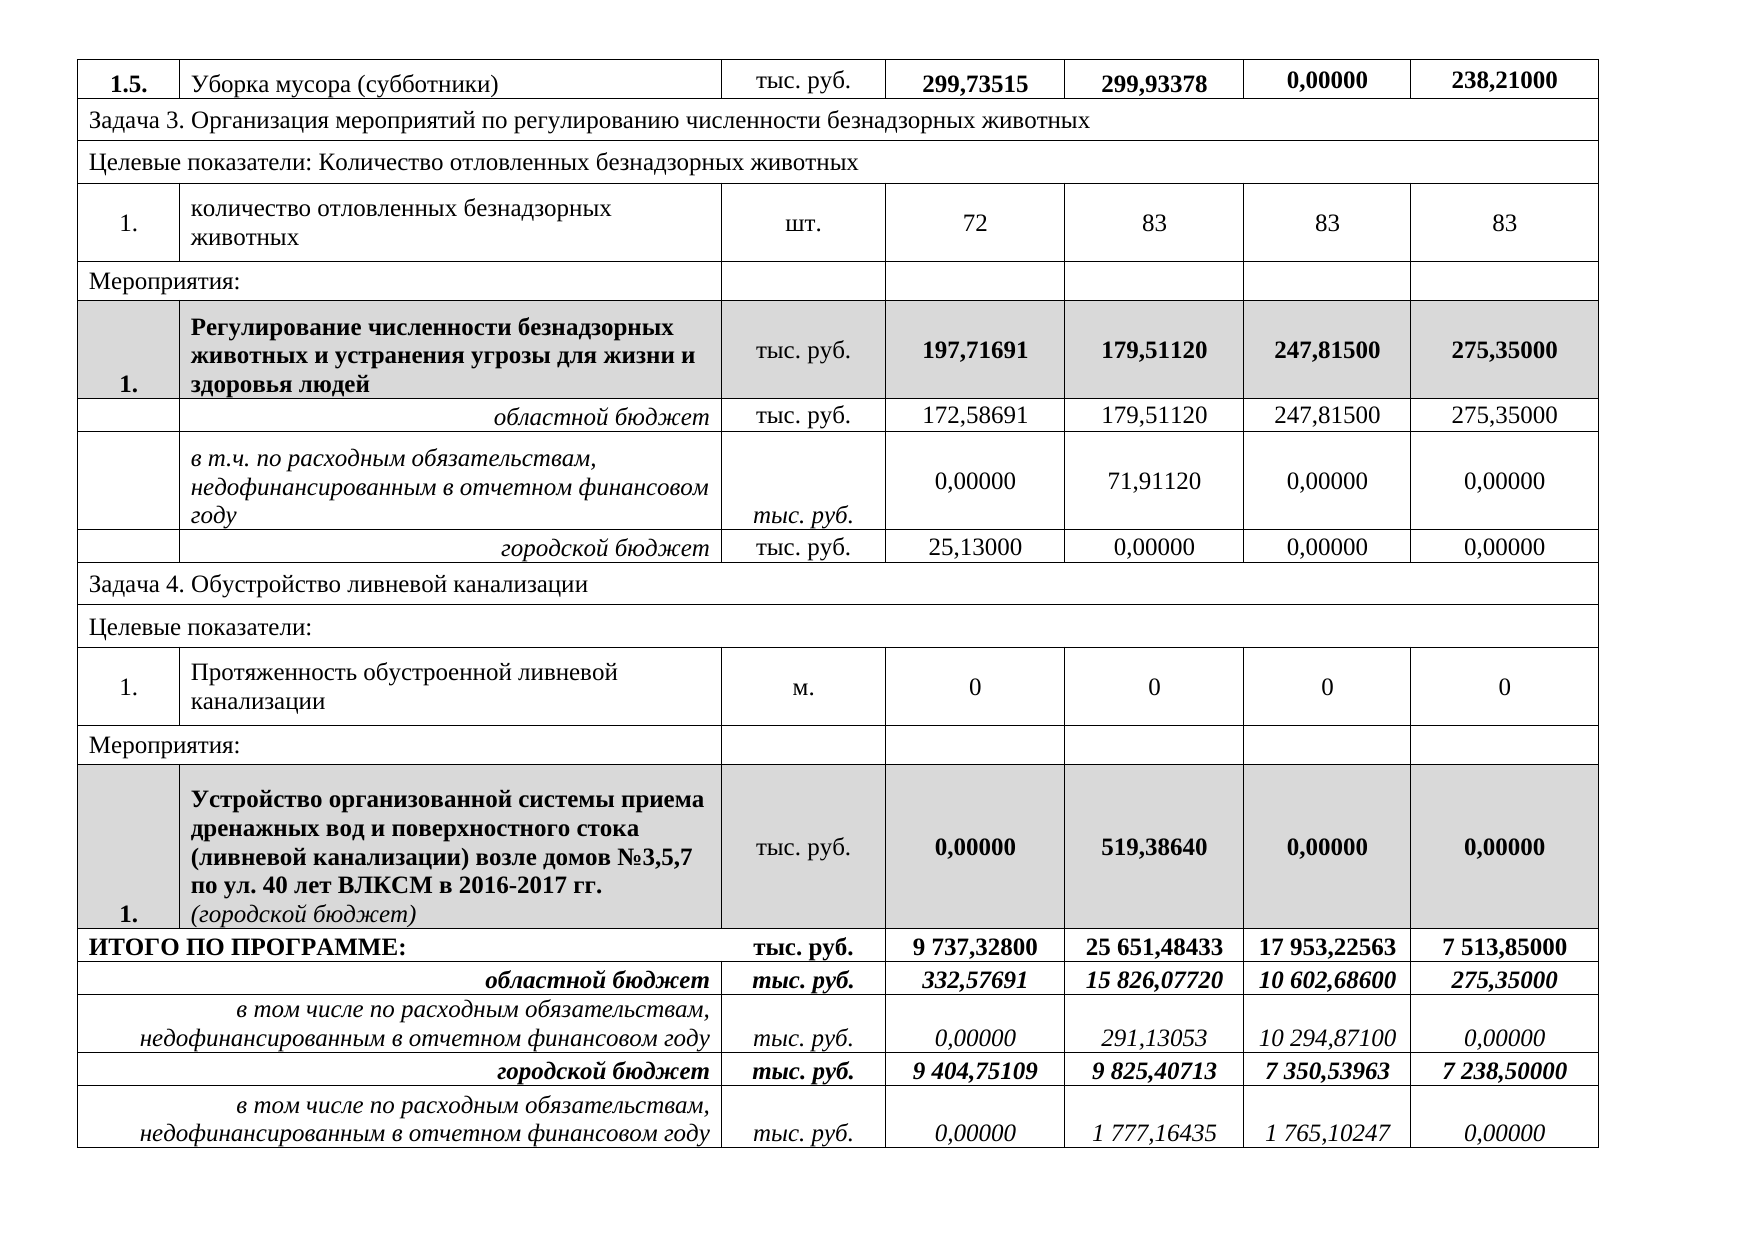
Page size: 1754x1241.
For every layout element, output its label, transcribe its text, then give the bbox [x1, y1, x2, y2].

table_cell 7 350,53963 [1244, 1053, 1410, 1085]
table_cell 1. [78, 765, 179, 928]
table_cell 0 [1244, 648, 1410, 725]
table_cell 197,71691 [886, 301, 1064, 398]
table_cell 1. [78, 301, 179, 398]
table_cell тыс. руб. [722, 765, 885, 928]
table_cell Мероприятия: [78, 726, 721, 764]
table_cell 299,73515 [886, 60, 1064, 98]
table_cell 25 651,48433 [1065, 929, 1243, 961]
table_cell 519,38640 [1065, 765, 1243, 928]
table_cell 0,00000 [886, 432, 1064, 529]
table_cell 238,21000 [1411, 60, 1598, 98]
table_cell городской бюджет [78, 1053, 721, 1085]
table_cell [1411, 262, 1598, 300]
table_cell 0 [886, 648, 1064, 725]
table_cell 1.5. [78, 60, 179, 98]
table_cell [78, 530, 179, 562]
table_cell 0,00000 [1065, 530, 1243, 562]
table_cell Протяженность обустроенной ливневой канализации [180, 648, 721, 725]
table_cell Уборка мусора (субботники) [180, 60, 721, 98]
table_cell [722, 726, 885, 764]
table_cell 0,00000 [886, 765, 1064, 928]
table_cell в т.ч. по расходным обязательствам, недофинансированным в отчетном финансовом году [180, 432, 721, 529]
table_cell количество отловленных безнадзорных животных [180, 184, 721, 261]
table_cell [1065, 262, 1243, 300]
table_cell [886, 262, 1064, 300]
table_cell областной бюджет [180, 399, 721, 431]
table_cell тыс. руб. [722, 301, 885, 398]
table_cell Задача 4. Обустройство ливневой канализации [78, 563, 1598, 604]
table_cell 172,58691 [886, 399, 1064, 431]
table_cell 0,00000 [1411, 765, 1598, 928]
table_cell 83 [1411, 184, 1598, 261]
table_cell 9 737,32800 [886, 929, 1064, 961]
table_cell [1411, 726, 1598, 764]
table_cell в том числе по расходным обязательствам, недофинансированным в отчетном финансовом году [78, 995, 721, 1052]
table_cell Целевые показатели: Количество отловленных безнадзорных животных [78, 141, 1598, 182]
table_cell 332,57691 [886, 962, 1064, 993]
table_cell тыс. руб. [722, 1086, 885, 1147]
table_cell 72 [886, 184, 1064, 261]
table_cell 179,51120 [1065, 399, 1243, 431]
table_cell 291,13053 [1065, 995, 1243, 1052]
table_cell 179,51120 [1065, 301, 1243, 398]
table_cell 83 [1065, 184, 1243, 261]
table_cell 0,00000 [886, 1086, 1064, 1147]
table_cell 247,81500 [1244, 301, 1410, 398]
table_cell в том числе по расходным обязательствам, недофинансированным в отчетном финансовом году [78, 1086, 721, 1147]
table_cell Целевые показатели: [78, 605, 1598, 647]
table_cell м. [722, 648, 885, 725]
table_cell 247,81500 [1244, 399, 1410, 431]
table_cell Задача 3. Организация мероприятий по регулированию численности безнадзорных животных [78, 99, 1598, 140]
table_cell 10 294,87100 [1244, 995, 1410, 1052]
table_cell 7 513,85000 [1411, 929, 1598, 961]
table_cell 275,35000 [1411, 301, 1598, 398]
table_cell шт. [722, 184, 885, 261]
table_cell тыс. руб. [722, 60, 885, 98]
table_cell 9 404,75109 [886, 1053, 1064, 1085]
table_cell 17 953,22563 [1244, 929, 1410, 961]
table_cell Мероприятия: [78, 262, 721, 300]
table_cell 15 826,07720 [1065, 962, 1243, 993]
table_cell [78, 432, 179, 529]
table_cell 0,00000 [1244, 765, 1410, 928]
table_cell 9 825,40713 [1065, 1053, 1243, 1085]
table_cell городской бюджет [180, 530, 721, 562]
table_cell 0,00000 [1244, 60, 1410, 98]
table_cell 1 777,16435 [1065, 1086, 1243, 1147]
table_cell 275,35000 [1411, 399, 1598, 431]
table_cell 1. [78, 648, 179, 725]
table_cell 83 [1244, 184, 1410, 261]
table_cell 7 238,50000 [1411, 1053, 1598, 1085]
table_cell 1. [78, 184, 179, 261]
table_cell 71,91120 [1065, 432, 1243, 529]
table_cell [1065, 726, 1243, 764]
table_cell 0,00000 [886, 995, 1064, 1052]
table_cell 275,35000 [1411, 962, 1598, 993]
table_cell 0,00000 [1244, 432, 1410, 529]
table_cell Устройство организованной системы приема дренажных вод и поверхностного стока (ливневой канализации) возле домов №3,5,7 по ул. 40 лет ВЛКСМ в 2016-2017 гг. (городской бюджет) [180, 765, 721, 928]
table_cell тыс. руб. [722, 995, 885, 1052]
table_cell тыс. руб. [722, 530, 885, 562]
table_cell тыс. руб. [722, 399, 885, 431]
table_cell 0 [1065, 648, 1243, 725]
table_cell тыс. руб. [722, 1053, 885, 1085]
table_cell 299,93378 [1065, 60, 1243, 98]
table_cell 0,00000 [1411, 1086, 1598, 1147]
table_cell 0,00000 [1244, 530, 1410, 562]
table_cell областной бюджет [78, 962, 721, 993]
table_cell [1244, 726, 1410, 764]
table_cell ИТОГО ПО ПРОГРАММЕ: [78, 929, 721, 961]
table_cell 0,00000 [1411, 530, 1598, 562]
table_cell [1244, 262, 1410, 300]
table_cell [886, 726, 1064, 764]
table_cell 25,13000 [886, 530, 1064, 562]
table_cell тыс. руб. [721, 929, 885, 961]
table_cell 0,00000 [1411, 432, 1598, 529]
table_cell 10 602,68600 [1244, 962, 1410, 993]
table_cell [78, 399, 179, 431]
table_cell Регулирование численности безнадзорных животных и устранения угрозы для жизни и здоровья людей [180, 301, 721, 398]
table_cell тыс. руб. [722, 962, 885, 993]
table_cell тыс. руб. [722, 432, 885, 529]
table_cell 1 765,10247 [1244, 1086, 1410, 1147]
table_cell 0 [1411, 648, 1598, 725]
table_cell 0,00000 [1411, 995, 1598, 1052]
table_cell [722, 262, 885, 300]
